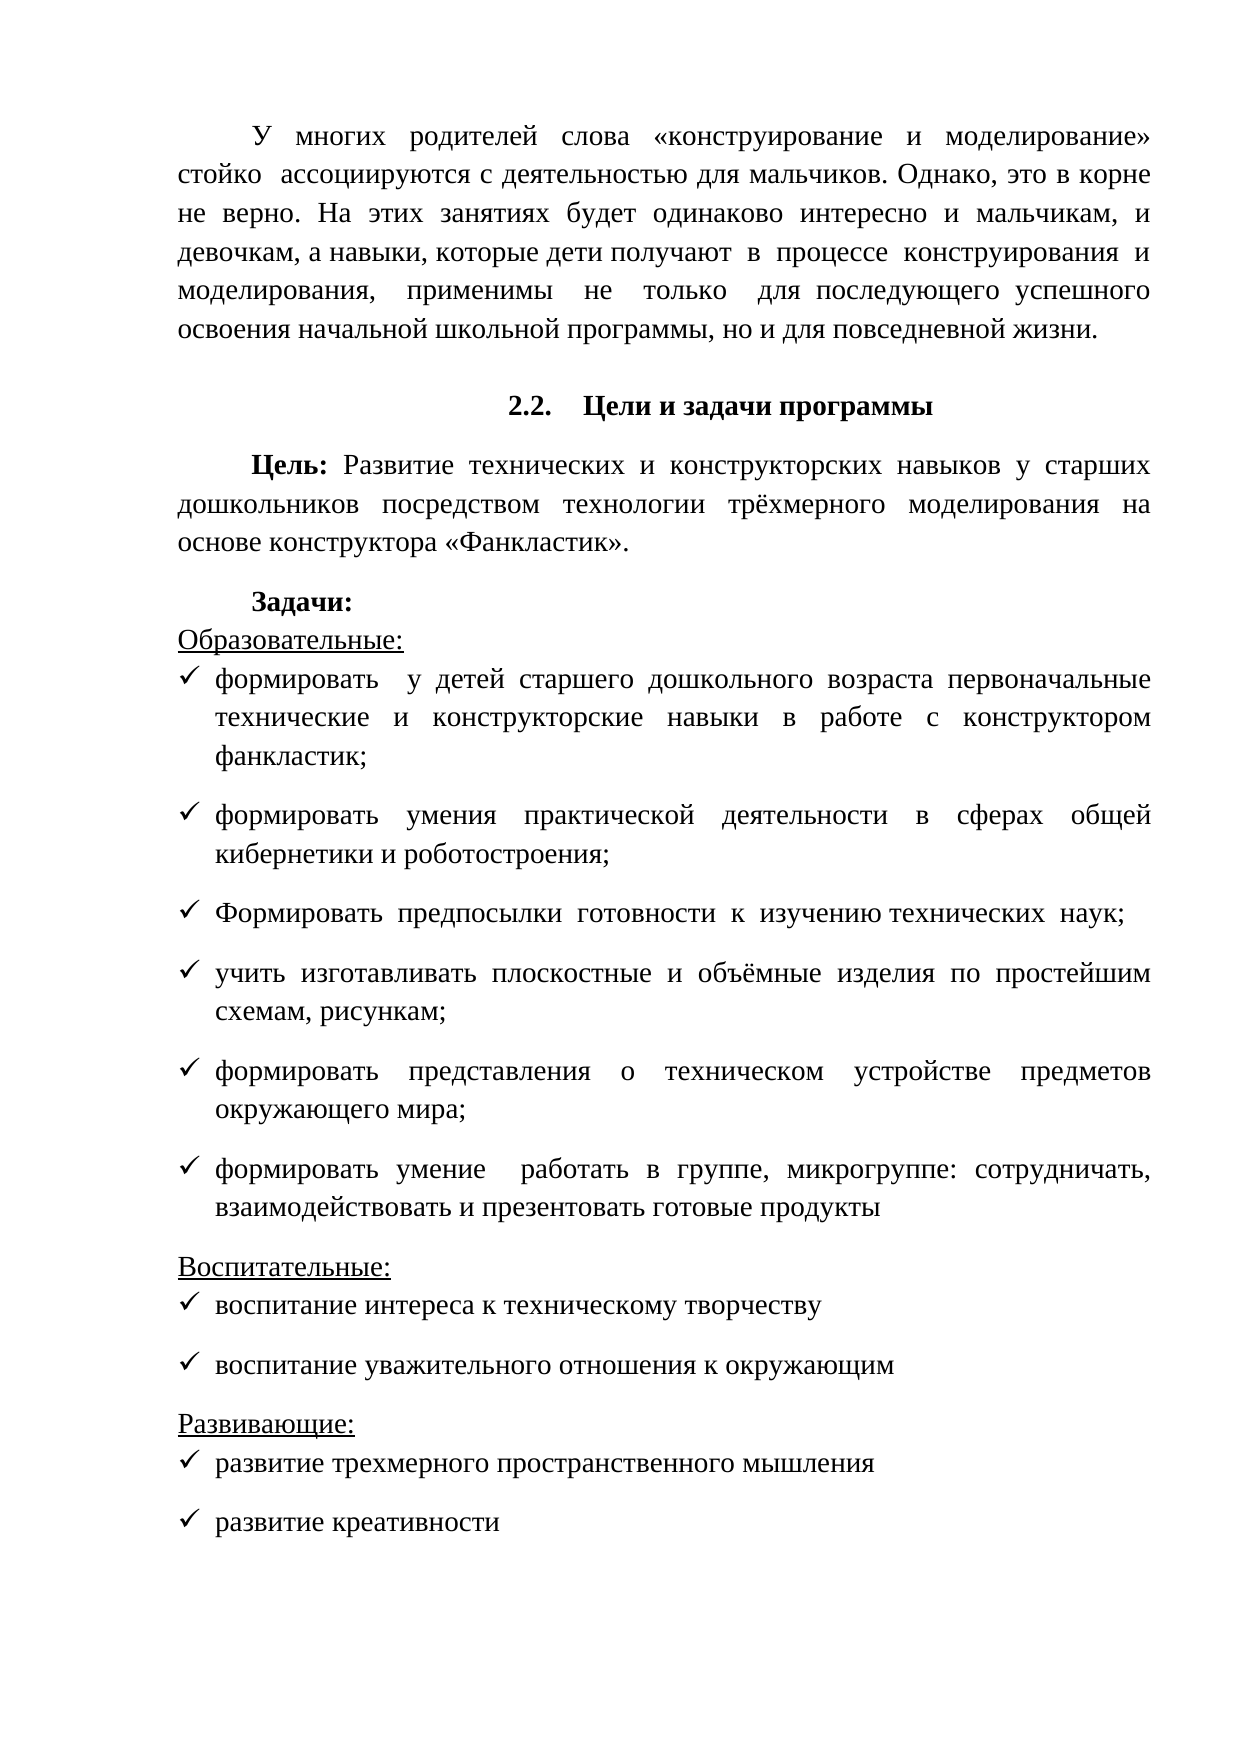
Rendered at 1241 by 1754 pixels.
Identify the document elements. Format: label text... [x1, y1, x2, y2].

list формировать умение работать в группе, микрогруппе: сотрудничать, взаимодействовать и презентовать готовые продукты [177, 1151, 1152, 1223]
list развитие креативности [177, 1504, 1152, 1538]
text Развивающие: [177, 1406, 1152, 1440]
list формировать представления о техническом устройстве предметов окружающего мира; [177, 1053, 1152, 1125]
list формировать у детей старшего дошкольного возраста первоначальные технические и конструкторские навыки в работе с конструктором фанкластик; [177, 661, 1152, 772]
text Воспитательные: [177, 1249, 1152, 1282]
list учить изготавливать плоскостные и объёмные изделия по простейшим схемам, рисункам; [177, 955, 1152, 1027]
text Цель: Развитие технических и конструкторских навыков у старших дошкольников посредством технологии трёхмерного моделирования на основе конструктора «Фанкластик». [177, 447, 1152, 558]
list Цели и задачи программы [290, 388, 1152, 421]
text Образовательные: [177, 622, 1152, 656]
list развитие трехмерного пространственного мышления [177, 1445, 1152, 1479]
list формировать умения практической деятельности в сферах общей кибернетики и роботостроения; [177, 797, 1152, 869]
list воспитание интереса к техническому творчеству [177, 1287, 1152, 1321]
list Формировать предпосылки готовности к изучению технических наук; [177, 895, 1152, 929]
list воспитание уважительного отношения к окружающим [177, 1347, 1152, 1381]
text У многих родителей слова «конструирование и моделирование» стойко ассоциируются с деятельностью для мальчиков. Однако, это в корне не верно. На этих занятиях будет одинаково интересно и мальчикам, и девочкам, а навыки, которые дети получают в процессе конструирования и моделирования, применимы не только для последующего успешного освоения начальной школьной программы, но и для повседневной жизни. [177, 118, 1152, 344]
text Задачи: [177, 584, 1152, 617]
